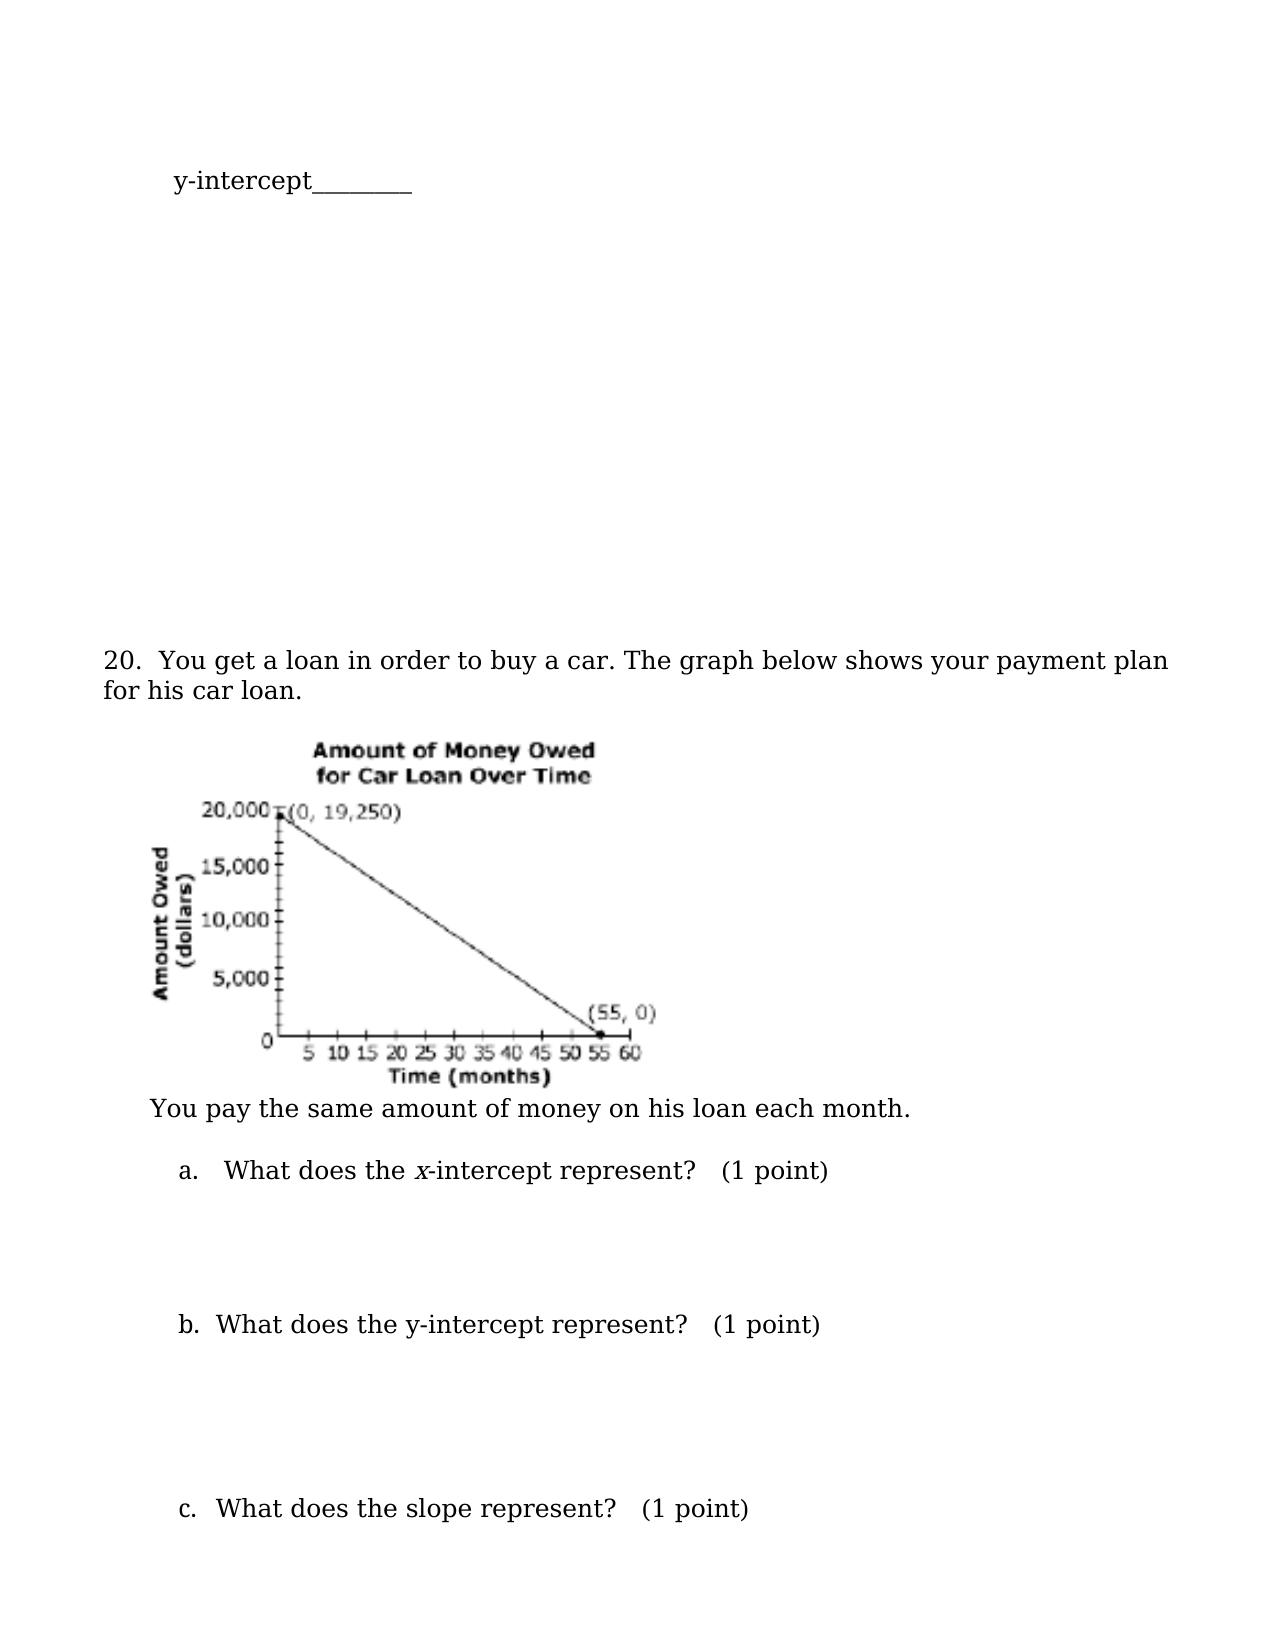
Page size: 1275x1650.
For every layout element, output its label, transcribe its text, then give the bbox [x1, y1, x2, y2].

list What does the slope represent? (1 point) [178, 1491, 1200, 1525]
list What does the x-intercept represent? (1 point) [178, 1153, 1200, 1187]
text y-intercept________ [75, 165, 1200, 195]
list What does the y-intercept represent? (1 point) [178, 1307, 1200, 1341]
text You pay the same amount of money on his loan each month. [75, 1093, 1200, 1123]
text 20. You get a loan in order to buy a car. The graph below shows your payment plan for his car loan. [103, 645, 1200, 705]
